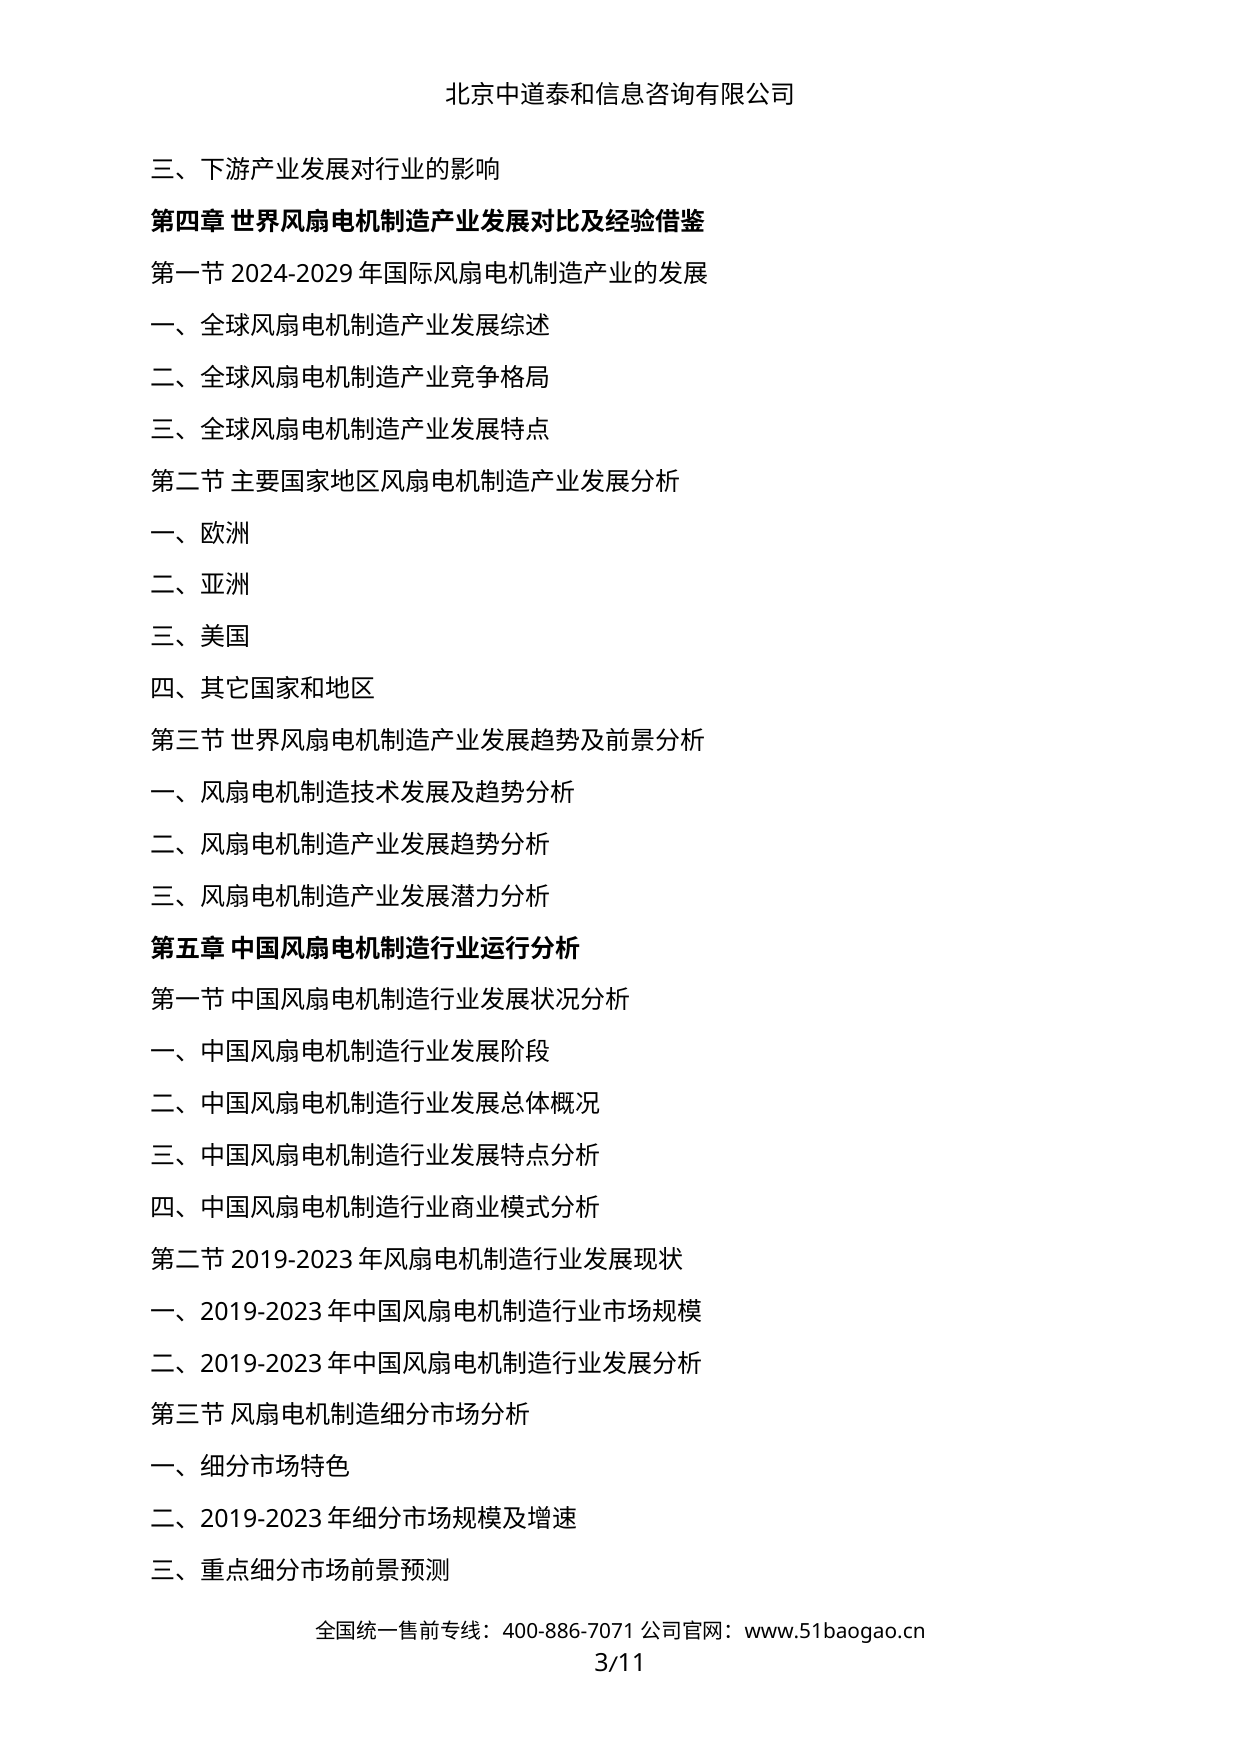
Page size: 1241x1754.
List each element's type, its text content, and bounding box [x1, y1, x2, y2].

text 二、2019-2023年中国风扇电机制造行业发展分析 [150, 1343, 1090, 1379]
text 第一节 中国风扇电机制造行业发展状况分析 [150, 980, 1090, 1016]
text 三、重点细分市场前景预测 [150, 1551, 1090, 1587]
text 一、全球风扇电机制造产业发展综述 [150, 306, 1090, 342]
text 二、风扇电机制造产业发展趋势分析 [150, 824, 1090, 861]
text 第四章 世界风扇电机制造产业发展对比及经验借鉴 [150, 202, 1090, 238]
text 二、中国风扇电机制造行业发展总体概况 [150, 1084, 1090, 1120]
text 二、亚洲 [150, 565, 1090, 601]
text 第二节 主要国家地区风扇电机制造产业发展分析 [150, 461, 1090, 497]
text 一、细分市场特色 [150, 1447, 1090, 1483]
text 一、中国风扇电机制造行业发展阶段 [150, 1032, 1090, 1068]
text 二、2019-2023年细分市场规模及增速 [150, 1499, 1090, 1535]
text 一、2019-2023年中国风扇电机制造行业市场规模 [150, 1291, 1090, 1327]
text 第三节 世界风扇电机制造产业发展趋势及前景分析 [150, 721, 1090, 757]
text 二、全球风扇电机制造产业竞争格局 [150, 357, 1090, 394]
text 一、欧洲 [150, 513, 1090, 549]
text 第一节 2024-2029年国际风扇电机制造产业的发展 [150, 254, 1090, 290]
text 第五章 中国风扇电机制造行业运行分析 [150, 928, 1090, 964]
text 第三节 风扇电机制造细分市场分析 [150, 1395, 1090, 1431]
text 第二节 2019-2023年风扇电机制造行业发展现状 [150, 1239, 1090, 1276]
text 三、美国 [150, 617, 1090, 653]
text 三、中国风扇电机制造行业发展特点分析 [150, 1136, 1090, 1172]
text 三、全球风扇电机制造产业发展特点 [150, 409, 1090, 446]
text 三、风扇电机制造产业发展潜力分析 [150, 876, 1090, 912]
text 一、风扇电机制造技术发展及趋势分析 [150, 772, 1090, 809]
text 三、下游产业发展对行业的影响 [150, 150, 1090, 186]
text 四、其它国家和地区 [150, 669, 1090, 705]
text 四、中国风扇电机制造行业商业模式分析 [150, 1187, 1090, 1224]
